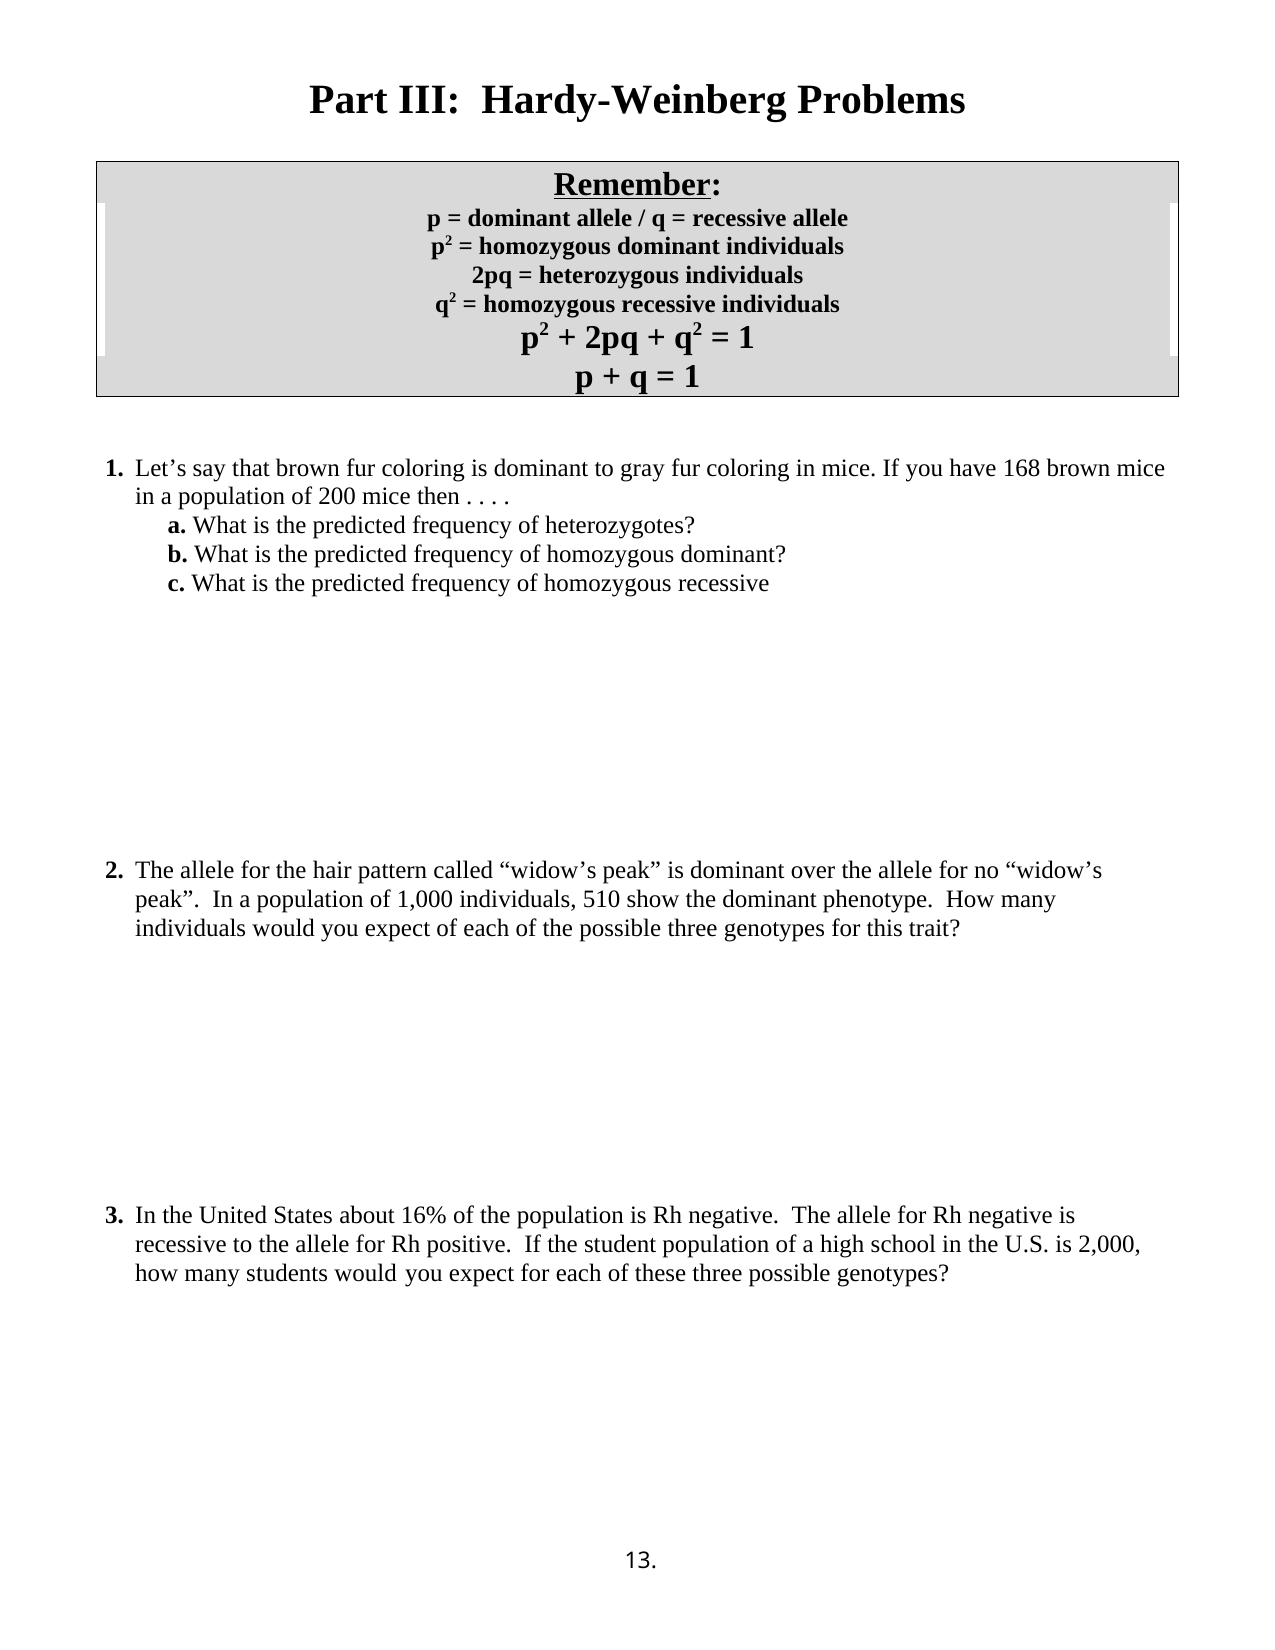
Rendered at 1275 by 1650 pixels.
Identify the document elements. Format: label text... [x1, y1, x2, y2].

text 2. The allele for the hair pattern called “widow’s peak” is dominant over the allele for no “widow’s peak”. In a population of 1,000 individuals, 510 show the dominant phenotype. How many individuals would you expect of each of the possible three genotypes for this trait? [105, 855, 1170, 941]
text q2 = homozygous recessive individuals [105, 289, 1170, 318]
text 3. In the United States about 16% of the population is Rh negative. The allele for Rh negative is recessive to the allele for Rh positive. If the student population of a high school in the U.S. is 2,000, how many students would you expect for each of these three possible genotypes? [105, 1200, 1170, 1286]
text p + q = 1 [97, 353, 1178, 396]
text 2pq = heterozygous individuals [105, 260, 1170, 289]
text 11Part III: Hardy-Weinberg Problems [105, 75, 1170, 123]
text p2 + 2pq + q2 = 1 [105, 318, 1170, 353]
text 1. Let’s say that brown fur coloring is dominant to gray fur coloring in mice. If you have 168 brown mice in a population of 200 mice then . . . . a. What is the predicted frequency of heterozygotes? b. What is the predicted frequency of homozygous dominant? c. What is the predicted frequency of homozygous recessive [105, 453, 1170, 596]
text p2 = homozygous dominant individuals [105, 231, 1170, 260]
text p = dominant allele / q = recessive allele [105, 203, 1170, 231]
text Remember: [97, 162, 1178, 203]
